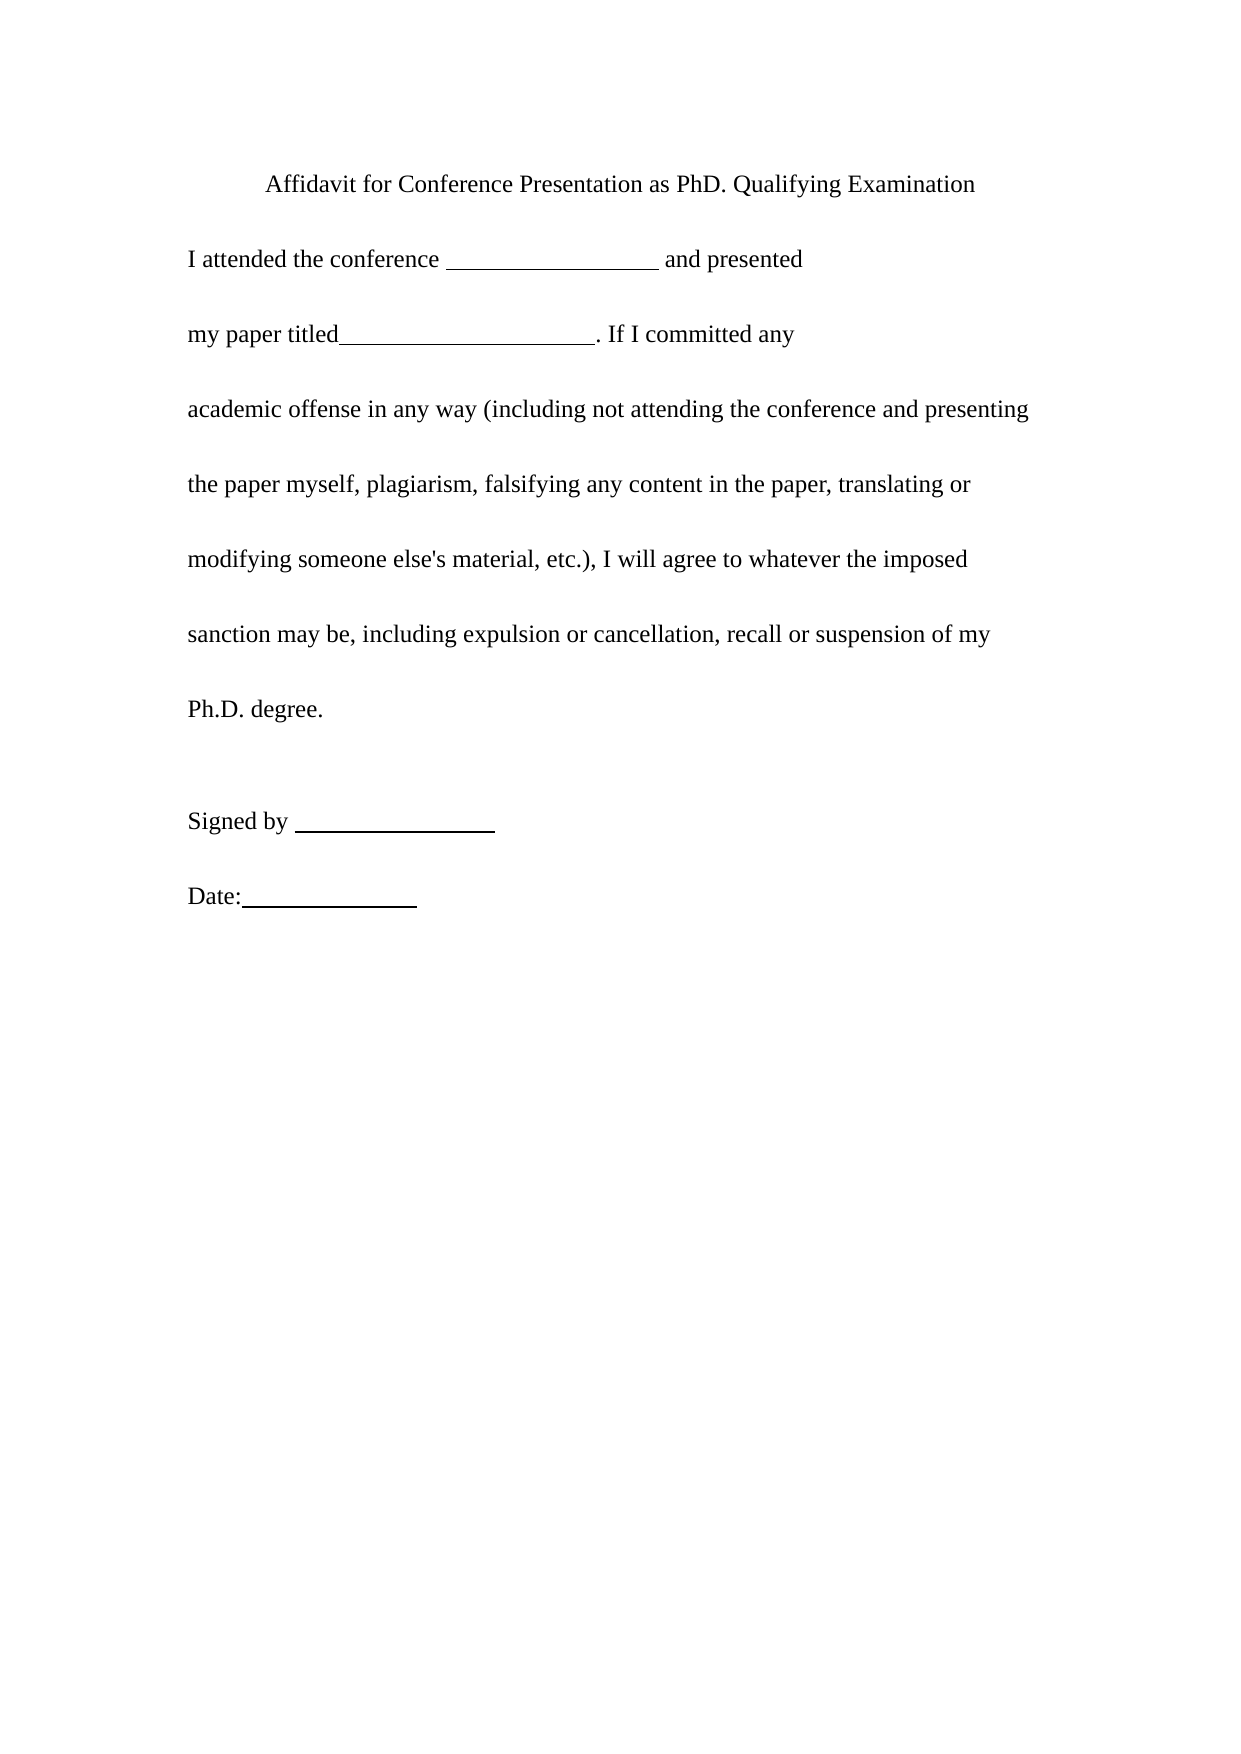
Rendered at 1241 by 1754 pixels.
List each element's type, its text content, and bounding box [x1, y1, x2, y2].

text Ph.D. degree. [187, 689, 1053, 727]
text my paper titled . If I committed any [187, 314, 1053, 352]
text Affidavit for Conference Presentation as PhD. Qualifying Examination [187, 164, 1053, 202]
text Date: [187, 877, 1053, 914]
text academic offense in any way (including not attending the conference and presenting [187, 389, 1053, 427]
text I attended the conference and presented [187, 239, 1053, 277]
text modifying someone else's material, etc.), I will agree to whatever the imposed [187, 539, 1053, 577]
text Signed by [187, 802, 1053, 839]
text sanction may be, including expulsion or cancellation, recall or suspension of my [187, 614, 1053, 652]
text the paper myself, plagiarism, falsifying any content in the paper, translating or [187, 464, 1053, 502]
